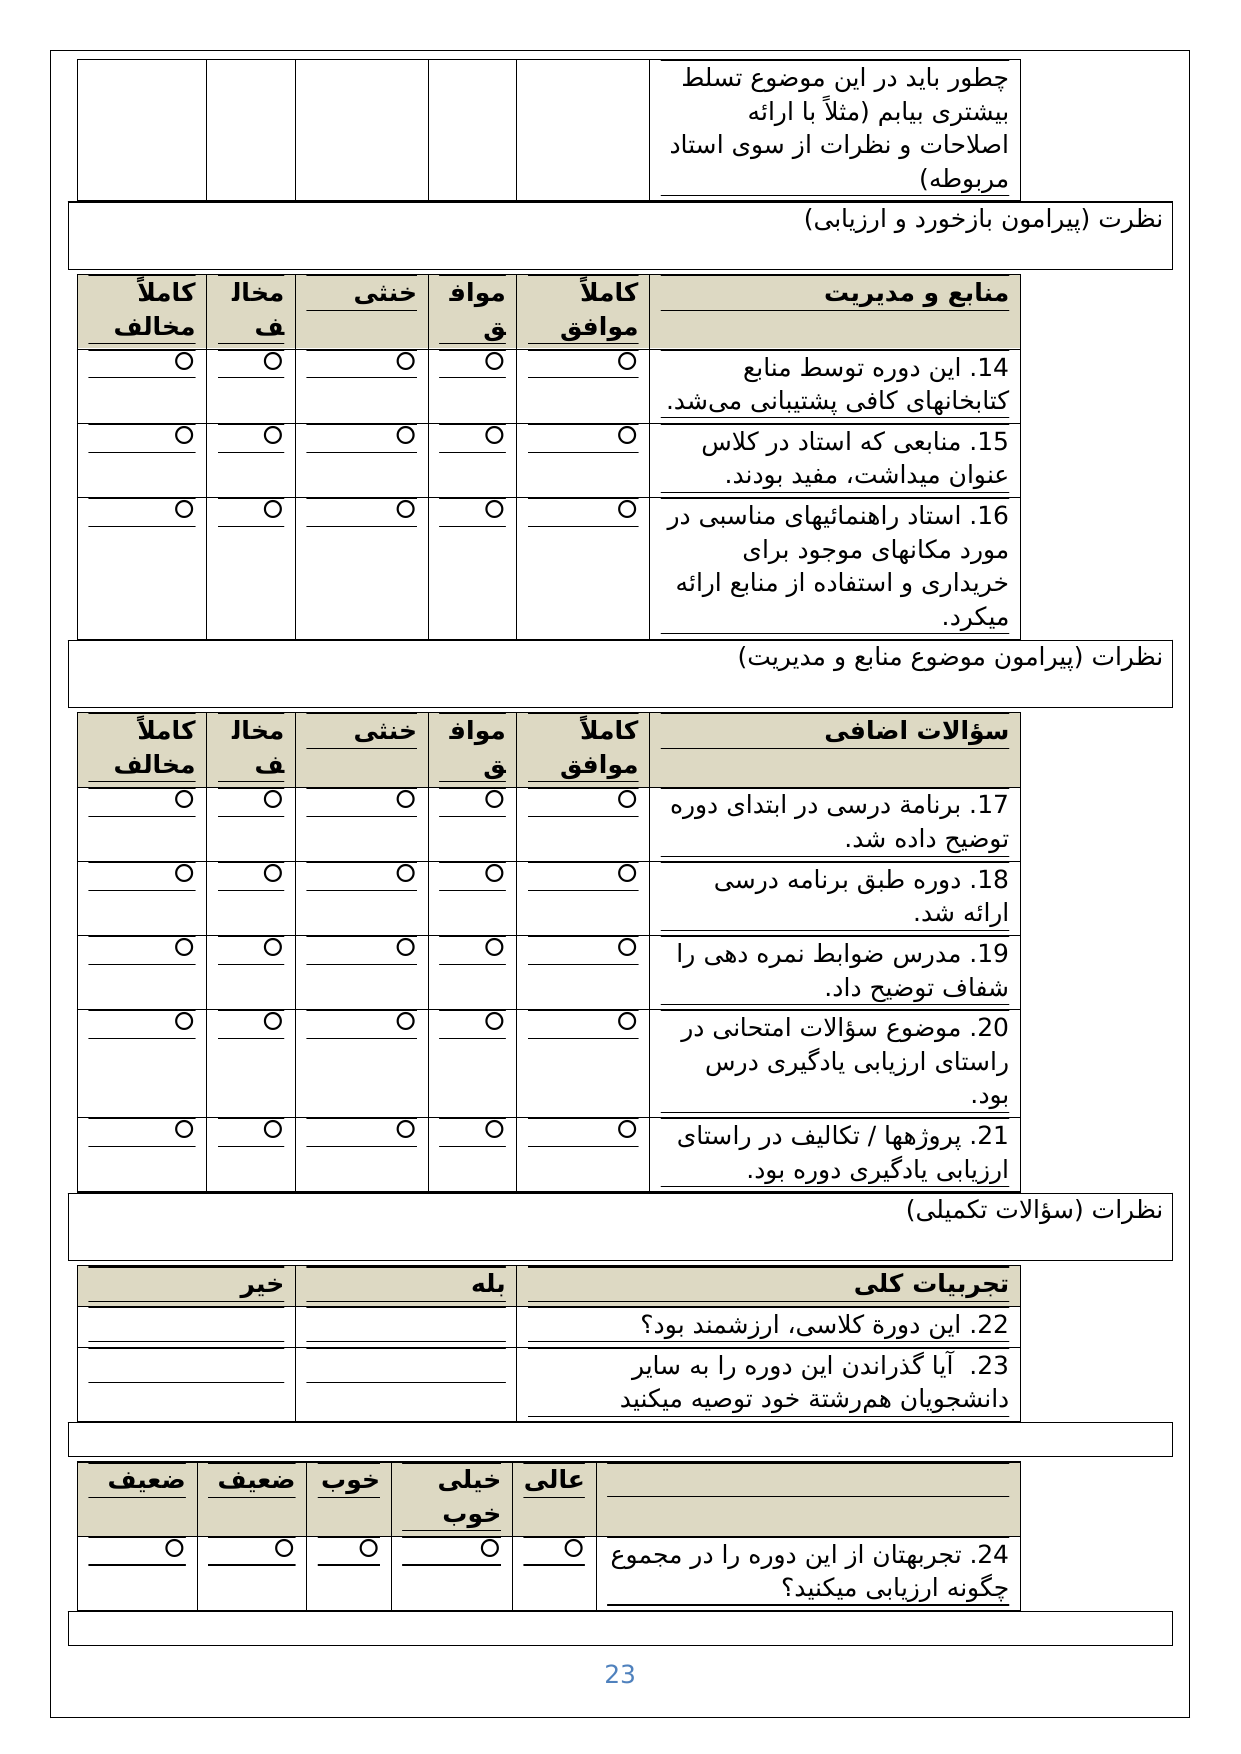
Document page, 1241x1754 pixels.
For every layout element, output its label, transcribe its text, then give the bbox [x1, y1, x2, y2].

table_cell [207, 788, 295, 861]
table_cell [78, 1537, 197, 1610]
table_cell [517, 60, 649, 200]
table_header منابع و مدیریت [650, 275, 1020, 348]
table_header ضعیف [78, 1463, 197, 1536]
table_cell [429, 862, 516, 935]
table_cell 16. استاد راهنمائیهای مناسبی در مورد مکانهای موجود برای خریداری و استفاده از منابع ارائه میکرد. [650, 498, 1020, 638]
table_cell [207, 60, 295, 200]
table_cell [296, 1348, 516, 1421]
table_header کاملاً مخالف [78, 713, 206, 787]
table_cell [429, 1010, 516, 1117]
table_cell 21. پروژهها / تکالیف در راستای ارزیابی یادگیری دوره بود. [650, 1118, 1020, 1191]
table_cell [78, 350, 206, 423]
table_cell [78, 60, 206, 200]
table_cell [296, 60, 428, 200]
table_cell [207, 1010, 295, 1117]
table_cell [296, 788, 428, 861]
table_cell [296, 936, 428, 1009]
table_cell [78, 936, 206, 1009]
table_cell [517, 1010, 649, 1117]
table_cell [78, 1118, 206, 1191]
table_cell 24. تجربهتان از این دوره را در مجموع چگونه ارزیابی میکنید؟ [597, 1537, 1020, 1610]
table_cell [296, 424, 428, 497]
table_header کاملاً مخالف [78, 275, 206, 348]
table_cell [296, 350, 428, 423]
table_cell [78, 1307, 295, 1347]
table_cell [207, 1118, 295, 1191]
table_header مخالف [207, 713, 295, 787]
table_cell [517, 1118, 649, 1191]
text نظرات (پیرامون موضوع منابع و مدیریت) [69, 641, 1172, 672]
table_cell [296, 1010, 428, 1117]
table_cell [207, 936, 295, 1009]
table_cell [78, 498, 206, 638]
table_cell [207, 424, 295, 497]
table_cell [78, 1010, 206, 1117]
table_cell 18. دوره طبق برنامه درسی ارائه شد. [650, 862, 1020, 935]
table_cell 22. این دورة کلاسی، ارزشمند بود؟ [517, 1307, 1020, 1347]
table_cell [429, 788, 516, 861]
table_cell [517, 498, 649, 638]
table_cell [429, 498, 516, 638]
table_cell [517, 350, 649, 423]
table_cell [429, 424, 516, 497]
table_cell [78, 424, 206, 497]
table_cell 23. آیا گذراندن این دوره را به سایر دانشجویان هم‌رشتة خود توصیه میکنید [517, 1348, 1020, 1421]
table_cell [429, 1118, 516, 1191]
table_cell [513, 1537, 596, 1610]
text نظرت (پیرامون بازخورد و ارزیابی) [69, 203, 1172, 234]
table_header تجربیات کلی [517, 1266, 1020, 1306]
table_cell 20. موضوع سؤالات امتحانی در راستای ارزیابی یادگیری درس بود. [650, 1010, 1020, 1117]
table_cell [517, 862, 649, 935]
table_cell [207, 498, 295, 638]
table_cell [296, 1307, 516, 1347]
table_cell [207, 862, 295, 935]
table_cell [429, 936, 516, 1009]
table_cell 19. مدرس ضوابط نمره دهی را شفاف توضیح داد. [650, 936, 1020, 1009]
table_cell [207, 350, 295, 423]
table_cell [296, 498, 428, 638]
table_header خنثی [296, 713, 428, 787]
table_cell [78, 788, 206, 861]
table_header موافق [429, 713, 516, 787]
table_header [597, 1463, 1020, 1536]
table_header خیلی خوب [392, 1463, 512, 1536]
table_cell [78, 1348, 295, 1421]
table_header موافق [429, 275, 516, 348]
table_cell 17. برنامة درسی در ابتدای دوره توضیح داده شد. [650, 788, 1020, 861]
table_cell [429, 350, 516, 423]
table_header سؤالات اضافی [650, 713, 1020, 787]
table_header خیر [78, 1266, 295, 1306]
table_cell 14. این دوره توسط منابع کتابخانهای کافی پشتیبانی می‌شد. [650, 350, 1020, 423]
table_header ضعیف [198, 1463, 306, 1536]
table_cell [198, 1537, 306, 1610]
table_header کاملاً موافق [517, 275, 649, 348]
table_cell [517, 936, 649, 1009]
table_header عالی [513, 1463, 596, 1536]
text نظرات (سؤالات تکمیلی) [69, 1194, 1172, 1225]
table_cell [296, 1118, 428, 1191]
table_cell [307, 1537, 391, 1610]
table_header کاملاً موافق [517, 713, 649, 787]
table_header بله [296, 1266, 516, 1306]
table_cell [650, 60, 1020, 200]
table_cell [78, 862, 206, 935]
table_cell 15. منابعی که استاد در کلاس عنوان میداشت، مفید بودند. [650, 424, 1020, 497]
table_cell [517, 788, 649, 861]
table_cell [296, 862, 428, 935]
table_cell [429, 60, 516, 200]
table_header خوب [307, 1463, 391, 1536]
table_cell [517, 424, 649, 497]
table_header مخالف [207, 275, 295, 348]
table_cell [392, 1537, 512, 1610]
table_header خنثی [296, 275, 428, 348]
